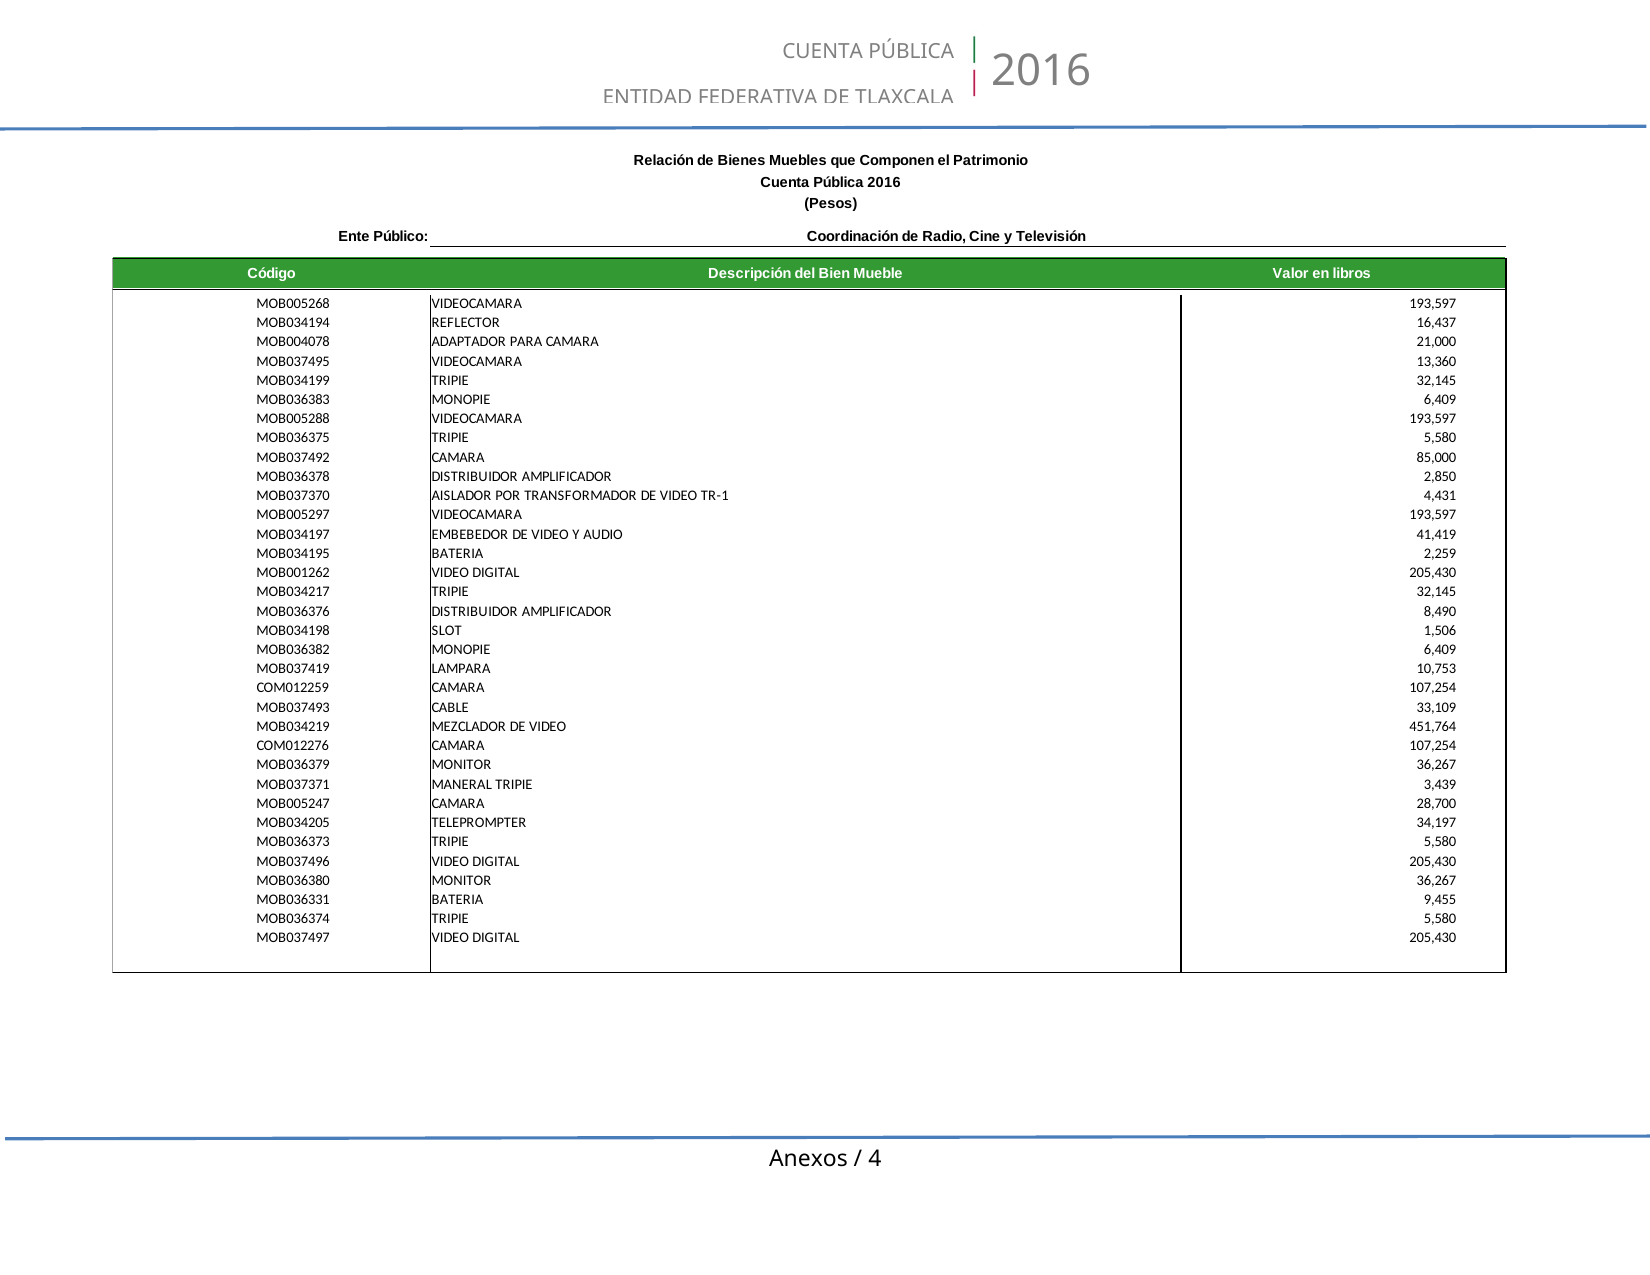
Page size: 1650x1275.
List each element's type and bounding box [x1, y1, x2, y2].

picture [968, 28, 985, 99]
